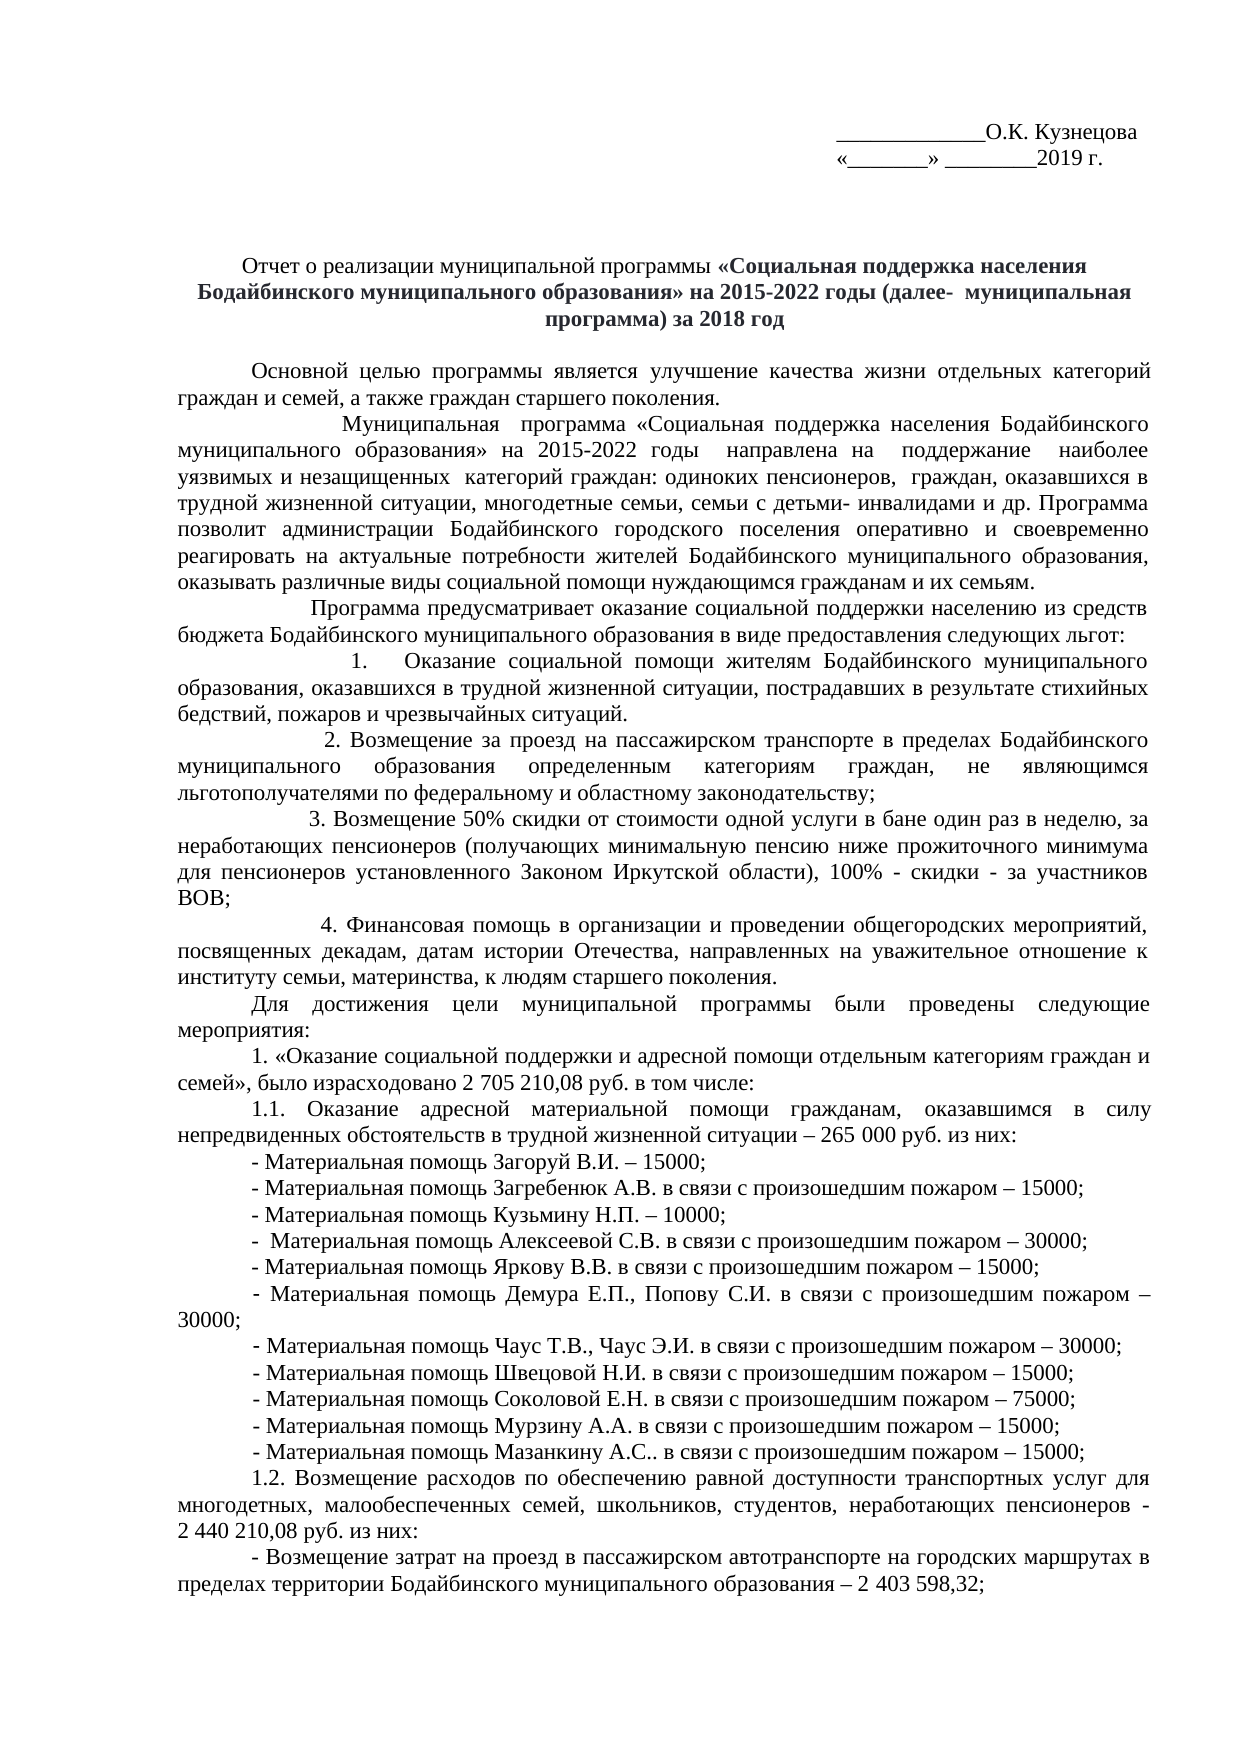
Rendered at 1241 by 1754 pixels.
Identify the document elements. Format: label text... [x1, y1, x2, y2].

text 1.1. Оказание адресной материальной помощи гражданам, оказавшимся в силу непредвиденных обстоятельств в трудной жизненной ситуации – 265 000 руб. из них: [177, 1095, 1152, 1148]
text - Материальная помощь Загоруй В.И. – 15000; [177, 1148, 1152, 1174]
text Основной целью программы является улучшение качества жизни отдельных категорий граждан и семей, а также граждан старшего поколения. [177, 357, 1152, 410]
text _____________О.К. Кузнецова [177, 118, 1152, 144]
text 2. Возмещение за проезд на пассажирском транспорте в пределах Бодайбинского муниципального образования определенным категориям граждан, не являющимся льготополучателями по федеральному и областному законодательству; [177, 726, 1150, 805]
text - Материальная помощь Мурзину А.А. в связи с произошедшим пожаром – 15000; [177, 1412, 1152, 1438]
text 1.2. Возмещение расходов по обеспечению равной доступности транспортных услуг для многодетных, малообеспеченных семей, школьников, студентов, неработающих пенсионеров - 2 440 210,08 руб. из них: [177, 1464, 1152, 1543]
text 1. Оказание социальной помощи жителям Бодайбинского муниципального образования, оказавшихся в трудной жизненной ситуации, пострадавших в результате стихийных бедствий, пожаров и чрезвычайных ситуаций. [177, 647, 1150, 726]
text - Материальная помощь Демура Е.П., Попову С.И. в связи с произошедшим пожаром – 30000; [177, 1280, 1152, 1332]
text - Материальная помощь Кузьмину Н.П. – 10000; [177, 1201, 1152, 1227]
text Муниципальная программа «Социальная поддержка населения Бодайбинского муниципального образования» на 2015-2022 годы направлена на поддержание наиболее уязвимых и незащищенных категорий граждан: одиноких пенсионеров, граждан, оказавшихся в трудной жизненной ситуации, многодетные семьи, семьи с детьми- инвалидами и др. Программа позволит администрации Бодайбинского городского поселения оперативно и своевременно реагировать на актуальные потребности жителей Бодайбинского муниципального образования, оказывать различные виды социальной помощи нуждающимся гражданам и их семьям. [177, 410, 1150, 594]
text «_______» ________2019 г. [177, 144, 1152, 171]
text 3. Возмещение 50% скидки от стоимости одной услуги в бане один раз в неделю, за неработающих пенсионеров (получающих минимальную пенсию ниже прожиточного минимума для пенсионеров установленного Законом Иркутской области), 100% - скидки - за участников ВОВ; [177, 805, 1150, 911]
text Программа предусматривает оказание социальной поддержки населению из средств бюджета Бодайбинского муниципального образования в виде предоставления следующих льгот: [177, 594, 1150, 647]
text - Возмещение затрат на проезд в пассажирском автотранспорте на городских маршрутах в пределах территории Бодайбинского муниципального образования – 2 403 598,32; [177, 1543, 1152, 1596]
text 1. «Оказание социальной поддержки и адресной помощи отдельным категориям граждан и семей», было израсходовано 2 705 210,08 руб. в том числе: [177, 1042, 1152, 1095]
text - Материальная помощь Швецовой Н.И. в связи с произошедшим пожаром – 15000; [177, 1359, 1152, 1385]
text - Материальная помощь Соколовой Е.Н. в связи с произошедшим пожаром – 75000; [177, 1385, 1152, 1412]
text - Материальная помощь Яркову В.В. в связи с произошедшим пожаром – 15000; [177, 1253, 1152, 1280]
text - Материальная помощь Загребенюк А.В. в связи с произошедшим пожаром – 15000; [177, 1174, 1152, 1201]
text Для достижения цели муниципальной программы были проведены следующие мероприятия: [177, 990, 1152, 1042]
text - Материальная помощь Чаус Т.В., Чаус Э.И. в связи с произошедшим пожаром – 30000; [177, 1332, 1152, 1359]
text Отчет о реализации муниципальной программы «Социальная поддержка населения Бодайбинского муниципального образования» на 2015-2022 годы (далее- муниципальная программа) за 2018 год [177, 252, 1152, 331]
text 4. Финансовая помощь в организации и проведении общегородских мероприятий, посвященных декадам, датам истории Отечества, направленных на уважительное отношение к институту семьи, материнства, к людям старшего поколения. [177, 911, 1150, 990]
text - Материальная помощь Мазанкину А.С.. в связи с произошедшим пожаром – 15000; [177, 1438, 1152, 1464]
text - Материальная помощь Алексеевой С.В. в связи с произошедшим пожаром – 30000; [177, 1227, 1152, 1253]
